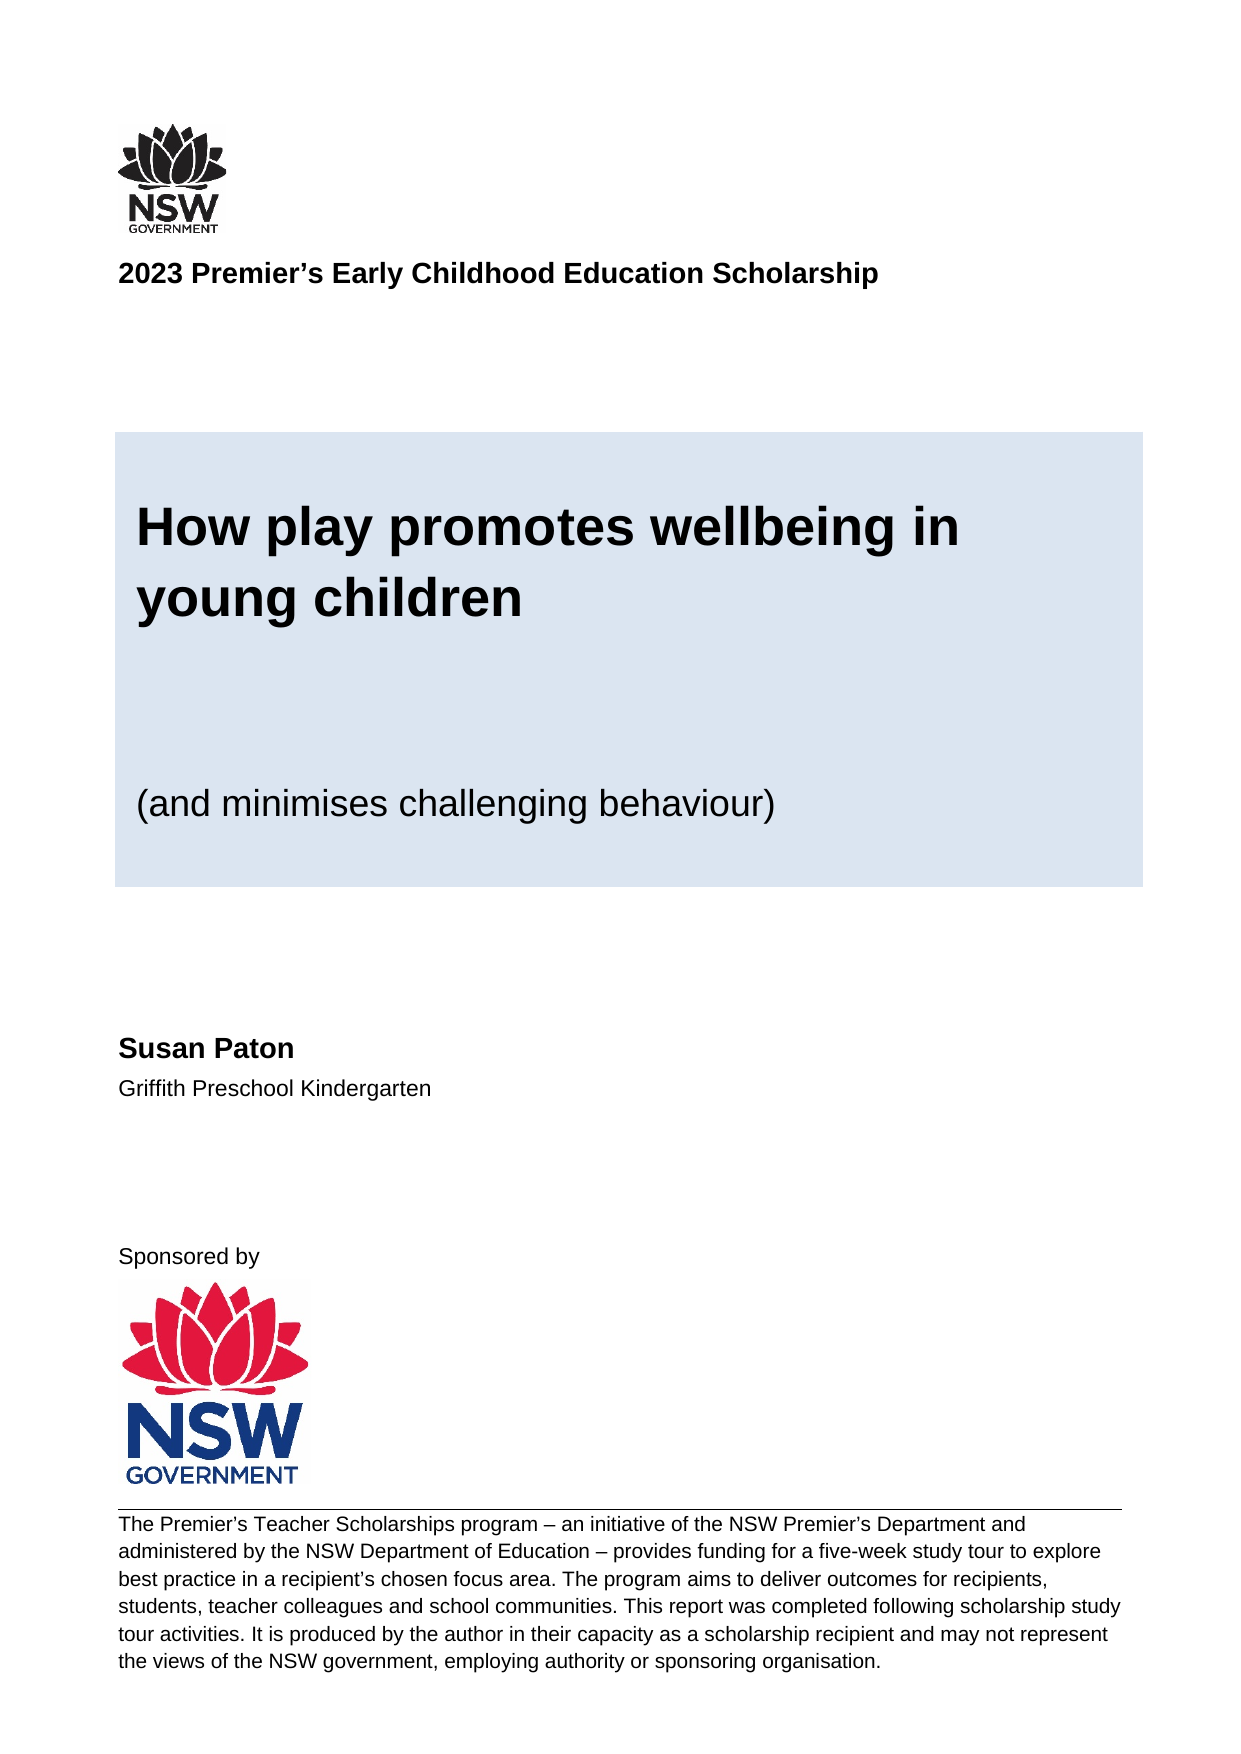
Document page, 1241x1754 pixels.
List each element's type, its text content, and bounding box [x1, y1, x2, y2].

text Susan Paton [118, 1031, 1122, 1064]
text Griffith Preschool Kindergarten [118, 1075, 1122, 1102]
text Sponsored by [118, 1243, 1122, 1269]
title How play promotes wellbeing in young children [128, 444, 1130, 678]
picture [118, 124, 227, 233]
picture [118, 1279, 312, 1484]
subtitle (and minimises challenging behaviour) [128, 731, 1130, 874]
title 2023 Premier’s Early Childhood Education Scholarship [118, 256, 1122, 289]
